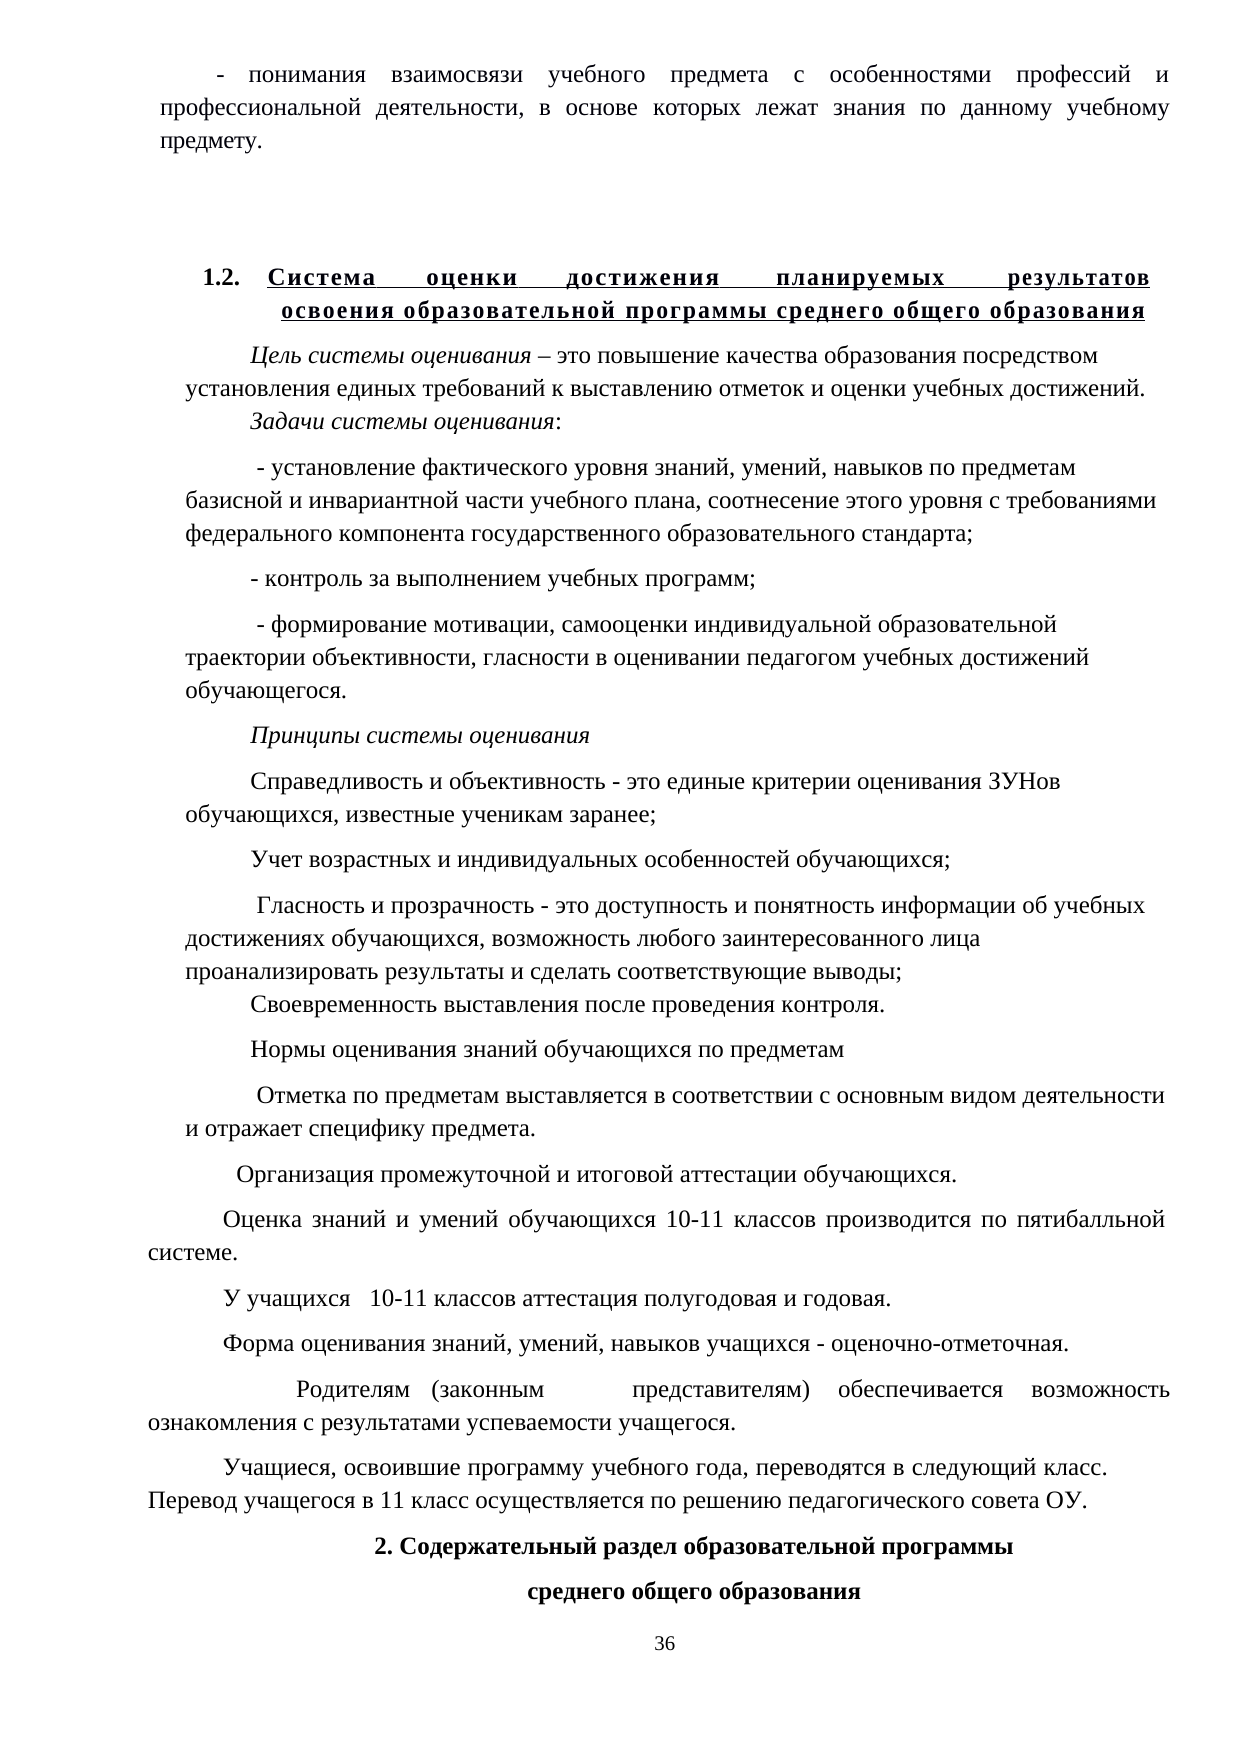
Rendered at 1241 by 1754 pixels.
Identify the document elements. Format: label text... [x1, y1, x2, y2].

text Учет возрастных и индивидуальных особенностей обучающихся; [185, 844, 1166, 873]
text среднего общего образования [148, 1576, 1181, 1605]
text - установление фактического уровня знаний, умений, навыков по предметам базисной и инвариантной части учебного плана, соотнесение этого уровня с требованиями федерального компонента государственного образовательного стандарта; [185, 452, 1166, 547]
text Гласность и прозрачность - это доступность и понятность информации об учебных достижениях обучающихся, возможность любого заинтересованного лица проанализировать результаты и сделать соответствующие выводы; Своевременность выставления после проведения контроля. [185, 890, 1166, 1018]
list понимания взаимосвязи учебного предмета с особенностями профессий и профессиональной деятельности, в основе которых лежат знания по данному учебному предмету. [160, 59, 1170, 154]
text Учащиеся, освоившие программу учебного года, переводятся в следующий класс. Перевод учащегося в 11 класс осуществляется по решению педагогического совета ОУ. [148, 1452, 1108, 1514]
text 2. Содержательный раздел образовательной программы [148, 1531, 1181, 1559]
text Цель системы оценивания – это повышение качества образования посредством установления единых требований к выставлению отметок и оценки учебных достижений. Задачи системы оценивания: [185, 340, 1166, 435]
text - контроль за выполнением учебных программ; [185, 563, 1166, 592]
text Справедливость и объективность - это единые критерии оценивания ЗУНов обучающихся, известные ученикам заранее; [185, 766, 1166, 828]
text Форма оценивания знаний, умений, навыков учащихся - оценочно-отметочная. [148, 1328, 1167, 1357]
text Отметка по предметам выставляется в соответствии с основным видом деятельности и отражает специфику предмета. [185, 1080, 1166, 1142]
text У учащихся 10-11 классов аттестация полугодовая и годовая. [148, 1283, 1167, 1311]
text Принципы системы оценивания [185, 720, 1166, 749]
text Оценка знаний и умений обучающихся 10-11 классов производится по пятибалльной системе. [148, 1204, 1167, 1266]
list Система оценки достижения планируемых результатов освоения образовательной программы среднего общего образования [185, 262, 1166, 323]
text - формирование мотивации, самооценки индивидуальной образовательной траектории объективности, гласности в оценивании педагогом учебных достижений обучающегося. [185, 609, 1166, 704]
text Организация промежуточной и итоговой аттестации обучающихся. [155, 1159, 1038, 1187]
text Родителям (законным представителям) обеспечивается возможность ознакомления с результатами успеваемости учащегося. [148, 1374, 1171, 1436]
text Нормы оценивания знаний обучающихся по предметам [185, 1034, 1166, 1063]
